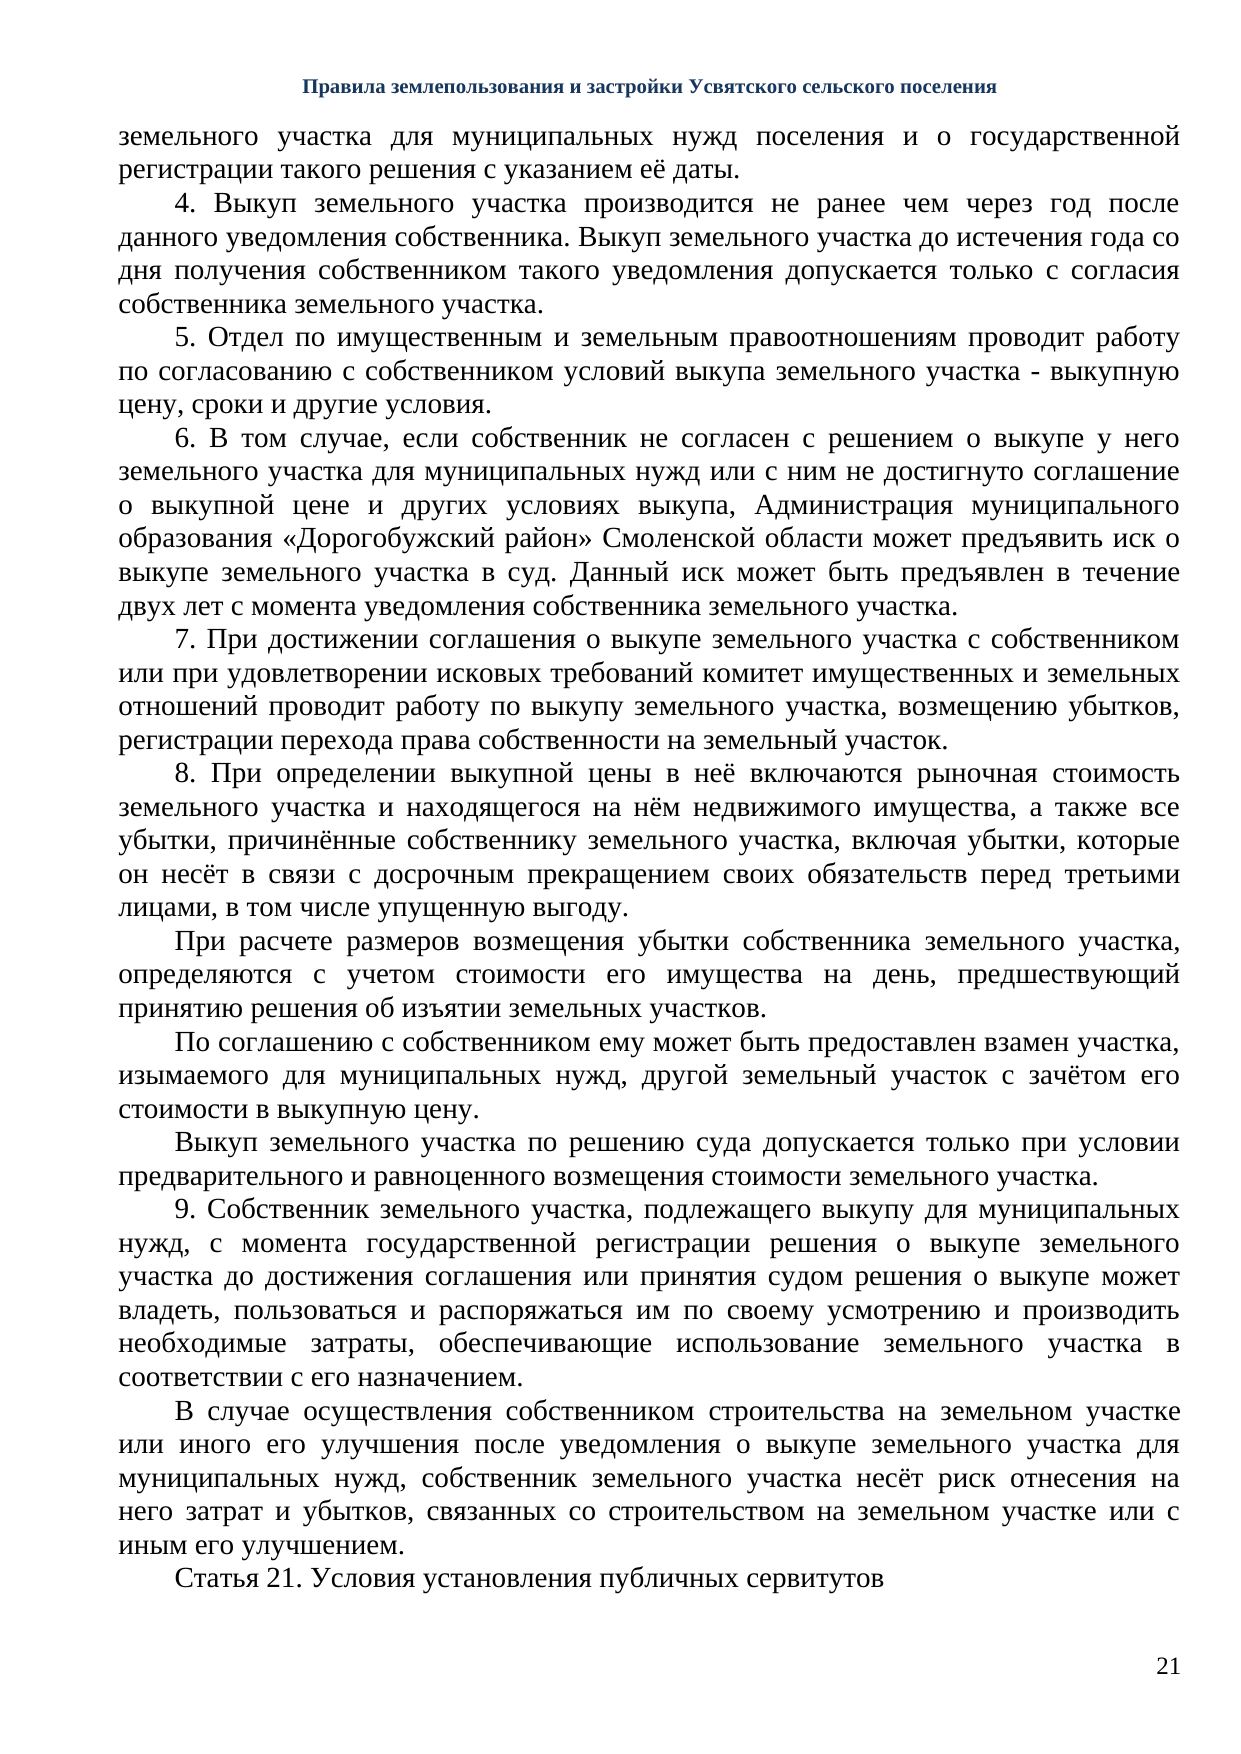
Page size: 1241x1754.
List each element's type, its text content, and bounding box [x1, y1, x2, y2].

text Выкуп земельного участка по решению суда допускается только при условии предварительного и равноценного возмещения стоимости земельного участка. [118, 1124, 1181, 1191]
text 7. При достижении соглашения о выкупе земельного участка с собственником или при удовлетворении исковых требований комитет имущественных и земельных отношений проводит работу по выкупу земельного участка, возмещению убытков, регистрации перехода права собственности на земельный участок. [118, 621, 1181, 755]
text Статья 21. Условия установления публичных сервитутов [118, 1560, 1181, 1594]
text При расчете размеров возмещения убытки собственника земельного участка, определяются с учетом стоимости его имущества на день, предшествующий принятию решения об изъятии земельных участков. [118, 923, 1181, 1024]
text По соглашению с собственником ему может быть предоставлен взамен участка, изымаемого для муниципальных нужд, другой земельный участок с зачётом его стоимости в выкупную цену. [118, 1024, 1181, 1124]
text В случае осуществления собственником строительства на земельном участке или иного его улучшения после уведомления о выкупе земельного участка для муниципальных нужд, собственник земельного участка несёт риск отнесения на него затрат и убытков, связанных со строительством на земельном участке или с иным его улучшением. [118, 1393, 1181, 1560]
text 5. Отдел по имущественным и земельным правоотношениям проводит работу по согласованию с собственником условий выкупа земельного участка - выкупную цену, сроки и другие условия. [118, 319, 1181, 420]
text 6. В том случае, если собственник не согласен с решением о выкупе у него земельного участка для муниципальных нужд или с ним не достигнуто соглашение о выкупной цене и других условиях выкупа, Администрация муниципального образования «Дорогобужский район» Смоленской области может предъявить иск о выкупе земельного участка в суд. Данный иск может быть предъявлен в течение двух лет с момента уведомления собственника земельного участка. [118, 420, 1181, 621]
text 9. Собственник земельного участка, подлежащего выкупу для муниципальных нужд, с момента государственной регистрации решения о выкупе земельного участка до достижения соглашения или принятия судом решения о выкупе может владеть, пользоваться и распоряжаться им по своему усмотрению и производить необходимые затраты, обеспечивающие использование земельного участка в соответствии с его назначением. [118, 1191, 1181, 1393]
text 8. При определении выкупной цены в неё включаются рыночная стоимость земельного участка и находящегося на нём недвижимого имущества, а также все убытки, причинённые собственнику земельного участка, включая убытки, которые он несёт в связи с досрочным прекращением своих обязательств перед третьими лицами, в том числе упущенную выгоду. [118, 755, 1181, 923]
text 4. Выкуп земельного участка производится не ранее чем через год после данного уведомления собственника. Выкуп земельного участка до истечения года со дня получения собственником такого уведомления допускается только с согласия собственника земельного участка. [118, 185, 1181, 319]
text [118, 118, 1181, 185]
